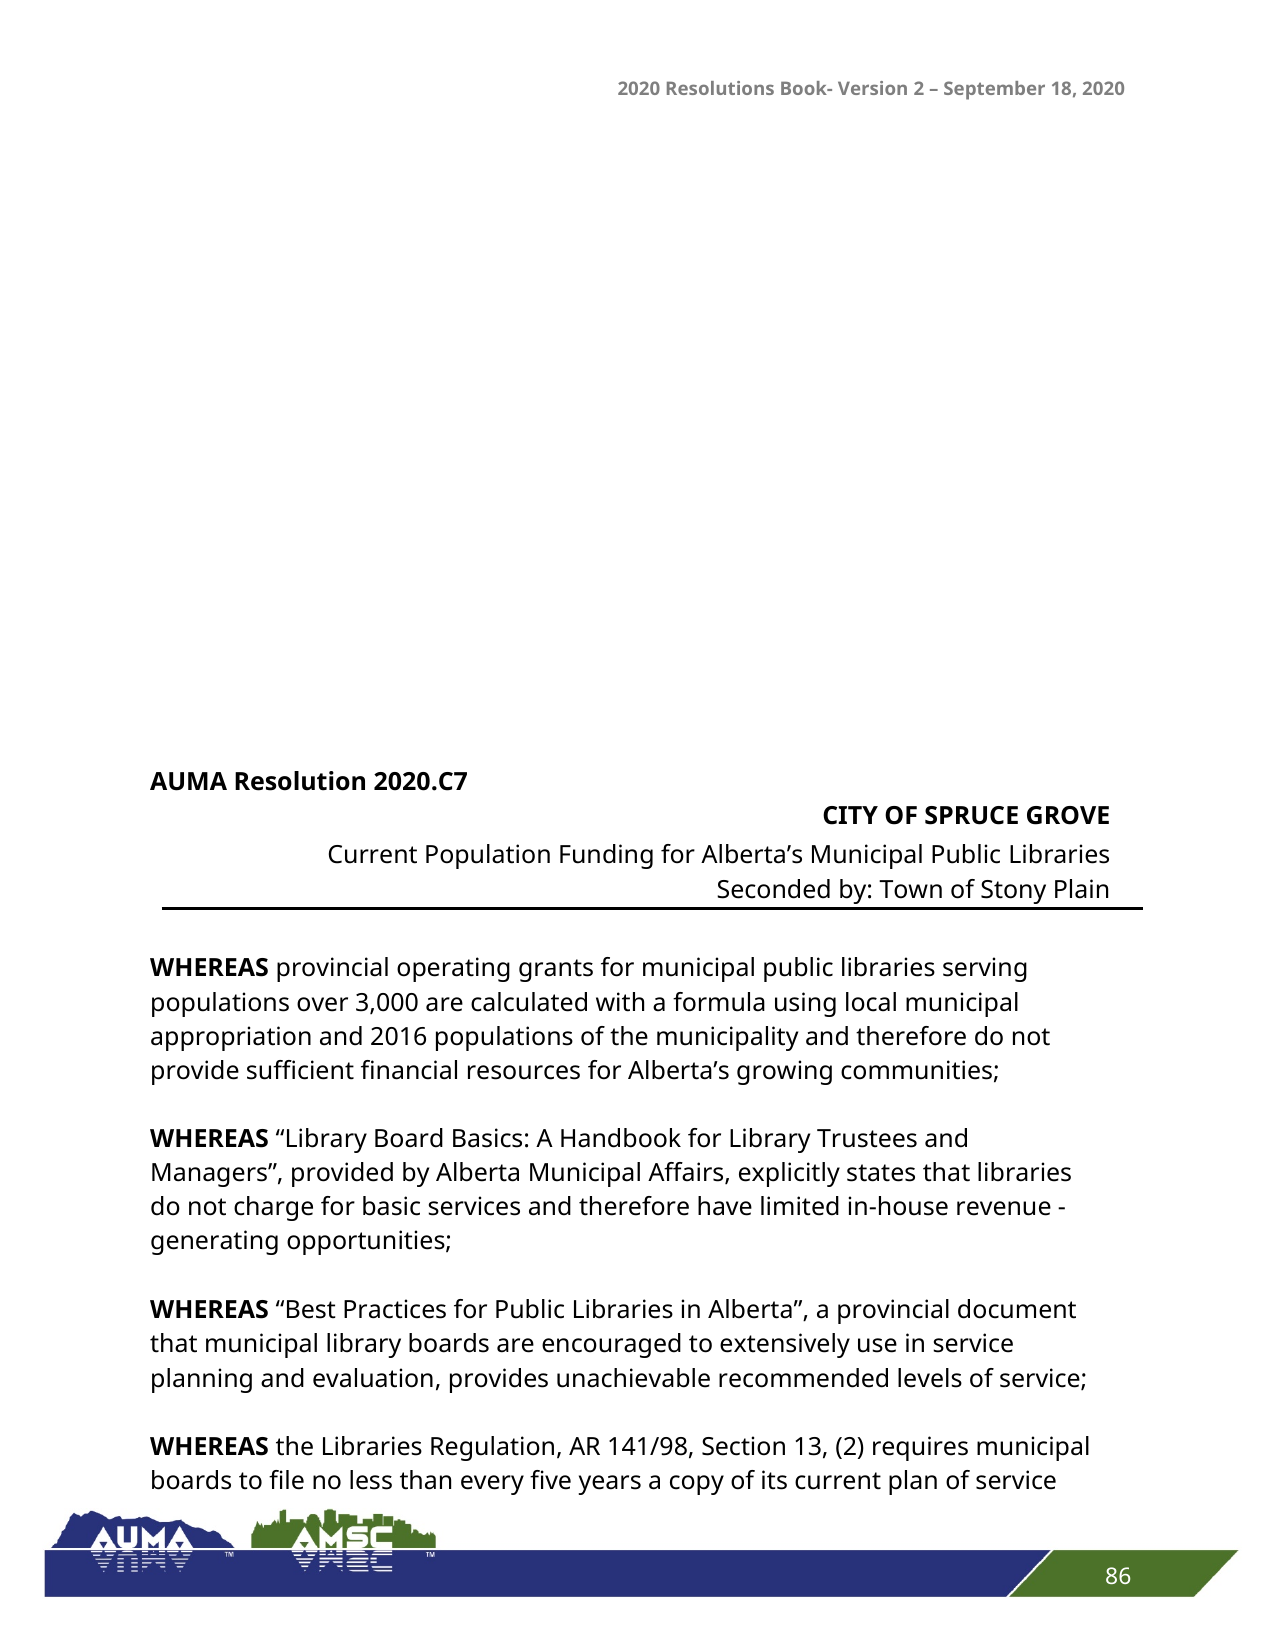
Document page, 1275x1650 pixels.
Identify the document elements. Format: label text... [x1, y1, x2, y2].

text Current Population Funding for Alberta’s Municipal Public Libraries [164, 837, 1110, 871]
text WHEREAS “Best Practices for Public Libraries in Alberta”, a provincial document that municipal library boards are encouraged to extensively use in service planning and evaluation, provides unachievable recommended levels of service; [150, 1292, 1098, 1394]
text Seconded by: Town of Stony Plain [150, 871, 1110, 905]
picture [42, 1508, 1243, 1599]
text AUMA Resolution 2020.C7 [150, 764, 1125, 798]
text WHEREAS provincial operating grants for municipal public libraries serving populations over 3,000 are calculated with a formula using local municipal appropriation and 2016 populations of the municipality and therefore do not provide sufficient financial resources for Alberta’s growing communities; [150, 950, 1088, 1086]
text CITY OF SPRUCE GROVE [164, 798, 1110, 832]
text WHEREAS “Library Board Basics: A Handbook for Library Trustees and Managers”, provided by Alberta Municipal Affairs, explicitly states that libraries do not charge for basic services and therefore have limited in-house revenue -generating opportunities; [150, 1121, 1100, 1257]
